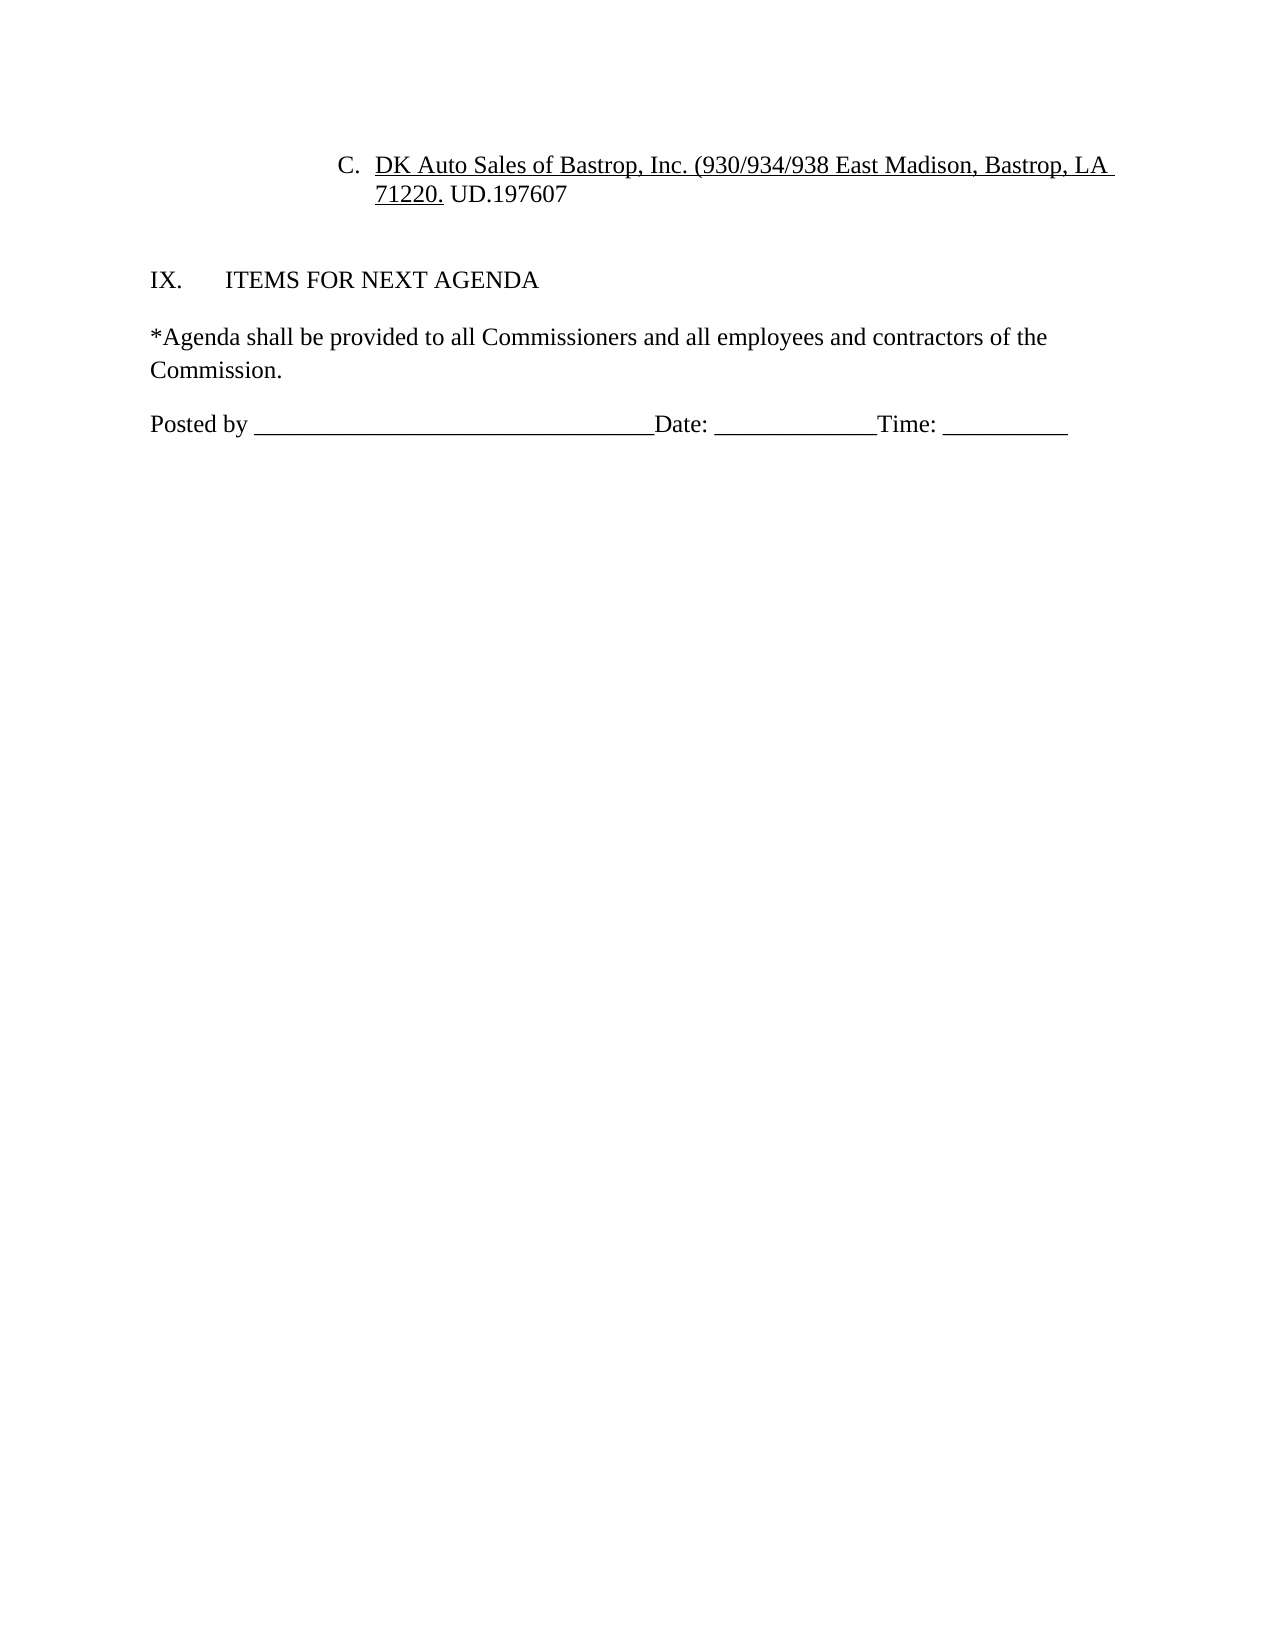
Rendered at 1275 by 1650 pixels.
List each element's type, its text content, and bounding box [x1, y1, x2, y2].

text *Agenda shall be provided to all Commissioners and all employees and contractors of the Commission. [150, 322, 1125, 383]
text Posted by ________________________________Date: _____________Time: __________ [150, 409, 1125, 437]
text IX. ITEMS FOR NEXT AGENDA [150, 265, 1125, 294]
list DK Auto Sales of Bastrop, Inc. (930/934/938 East Madison, Bastrop, LA 71220. UD.197607 [337, 150, 1125, 207]
